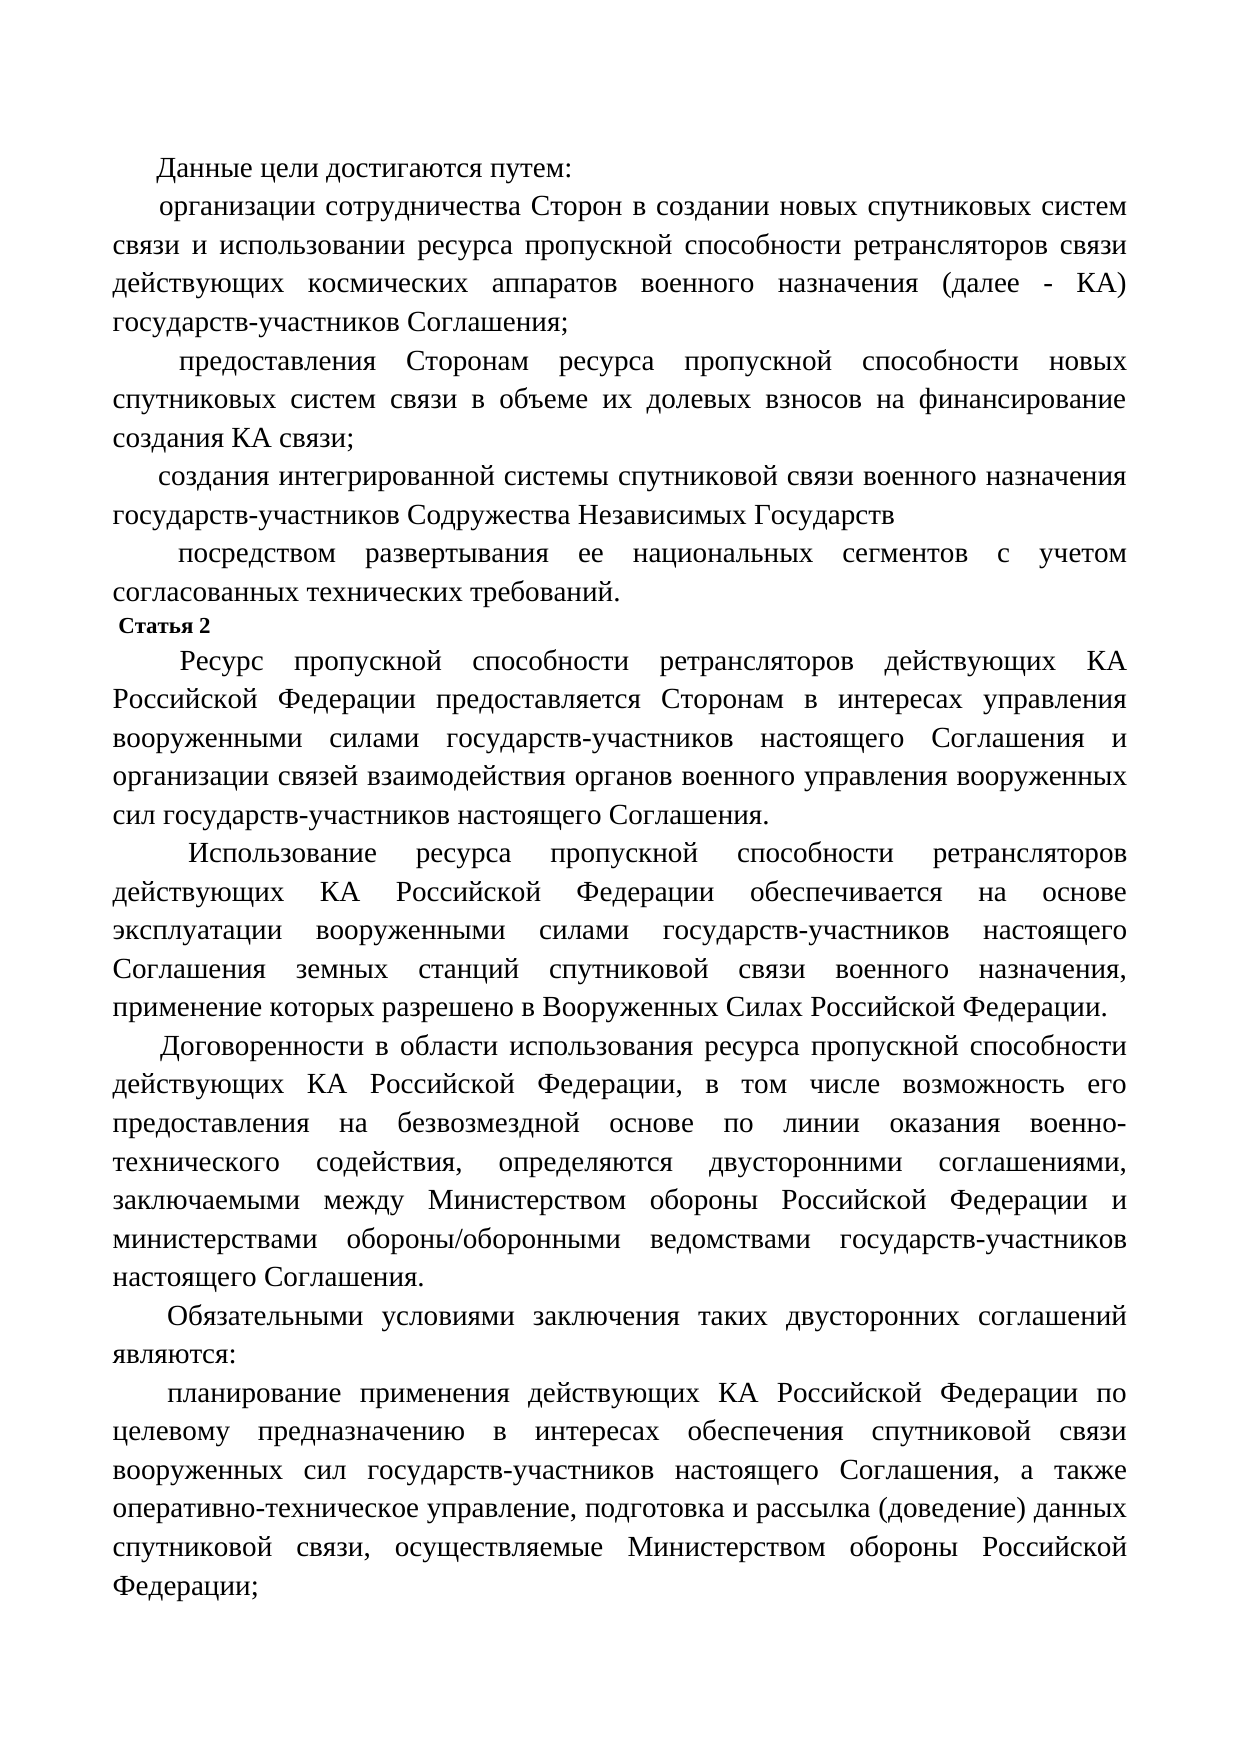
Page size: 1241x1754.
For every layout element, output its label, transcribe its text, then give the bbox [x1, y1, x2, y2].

text создания интегрированной системы спутниковой связи военного назначения государств-участников Содружества Независимых Государств [112, 458, 1128, 530]
text Ресурс пропускной способности ретрансляторов действующих КА Российской Федерации предоставляется Сторонам в интересах управления вооруженными силами государств-участников настоящего Соглашения и организации связей взаимодействия органов военного управления вооруженных сил государств-участников настоящего Соглашения. [112, 643, 1128, 830]
text Данные цели достигаются путем: [112, 150, 1128, 183]
text Статья 2 [112, 612, 1128, 639]
text предоставления Сторонам ресурса пропускной способности новых спутниковых систем связи в объеме их долевых взносов на финансирование создания КА связи; [112, 343, 1128, 453]
text организации сотрудничества Сторон в создании новых спутниковых систем связи и использовании ресурса пропускной способности ретрансляторов связи действующих космических аппаратов военного назначения (далее - КА) государств-участников Соглашения; [112, 188, 1128, 338]
text Обязательными условиями заключения таких двусторонних соглашений являются: [112, 1298, 1128, 1370]
text Использование ресурса пропускной способности ретрансляторов действующих КА Российской Федерации обеспечивается на основе эксплуатации вооруженными силами государств-участников настоящего Соглашения земных станций спутниковой связи военного назначения, применение которых разрешено в Вооруженных Силах Российской Федерации. [112, 835, 1128, 1023]
text планирование применения действующих КА Российской Федерации по целевому предназначению в интересах обеспечения спутниковой связи вооруженных сил государств-участников настоящего Соглашения, а также оперативно-техническое управление, подготовка и рассылка (доведение) данных спутниковой связи, осуществляемые Министерством обороны Российской Федерации; [112, 1375, 1128, 1601]
text Договоренности в области использования ресурса пропускной способности действующих КА Российской Федерации, в том числе возможность его предоставления на безвозмездной основе по линии оказания военно-технического содействия, определяются двусторонними соглашениями, заключаемыми между Министерством обороны Российской Федерации и министерствами обороны/оборонными ведомствами государств-участников настоящего Соглашения. [112, 1028, 1128, 1293]
text посредством развертывания ее национальных сегментов с учетом согласованных технических требований. [112, 535, 1128, 607]
